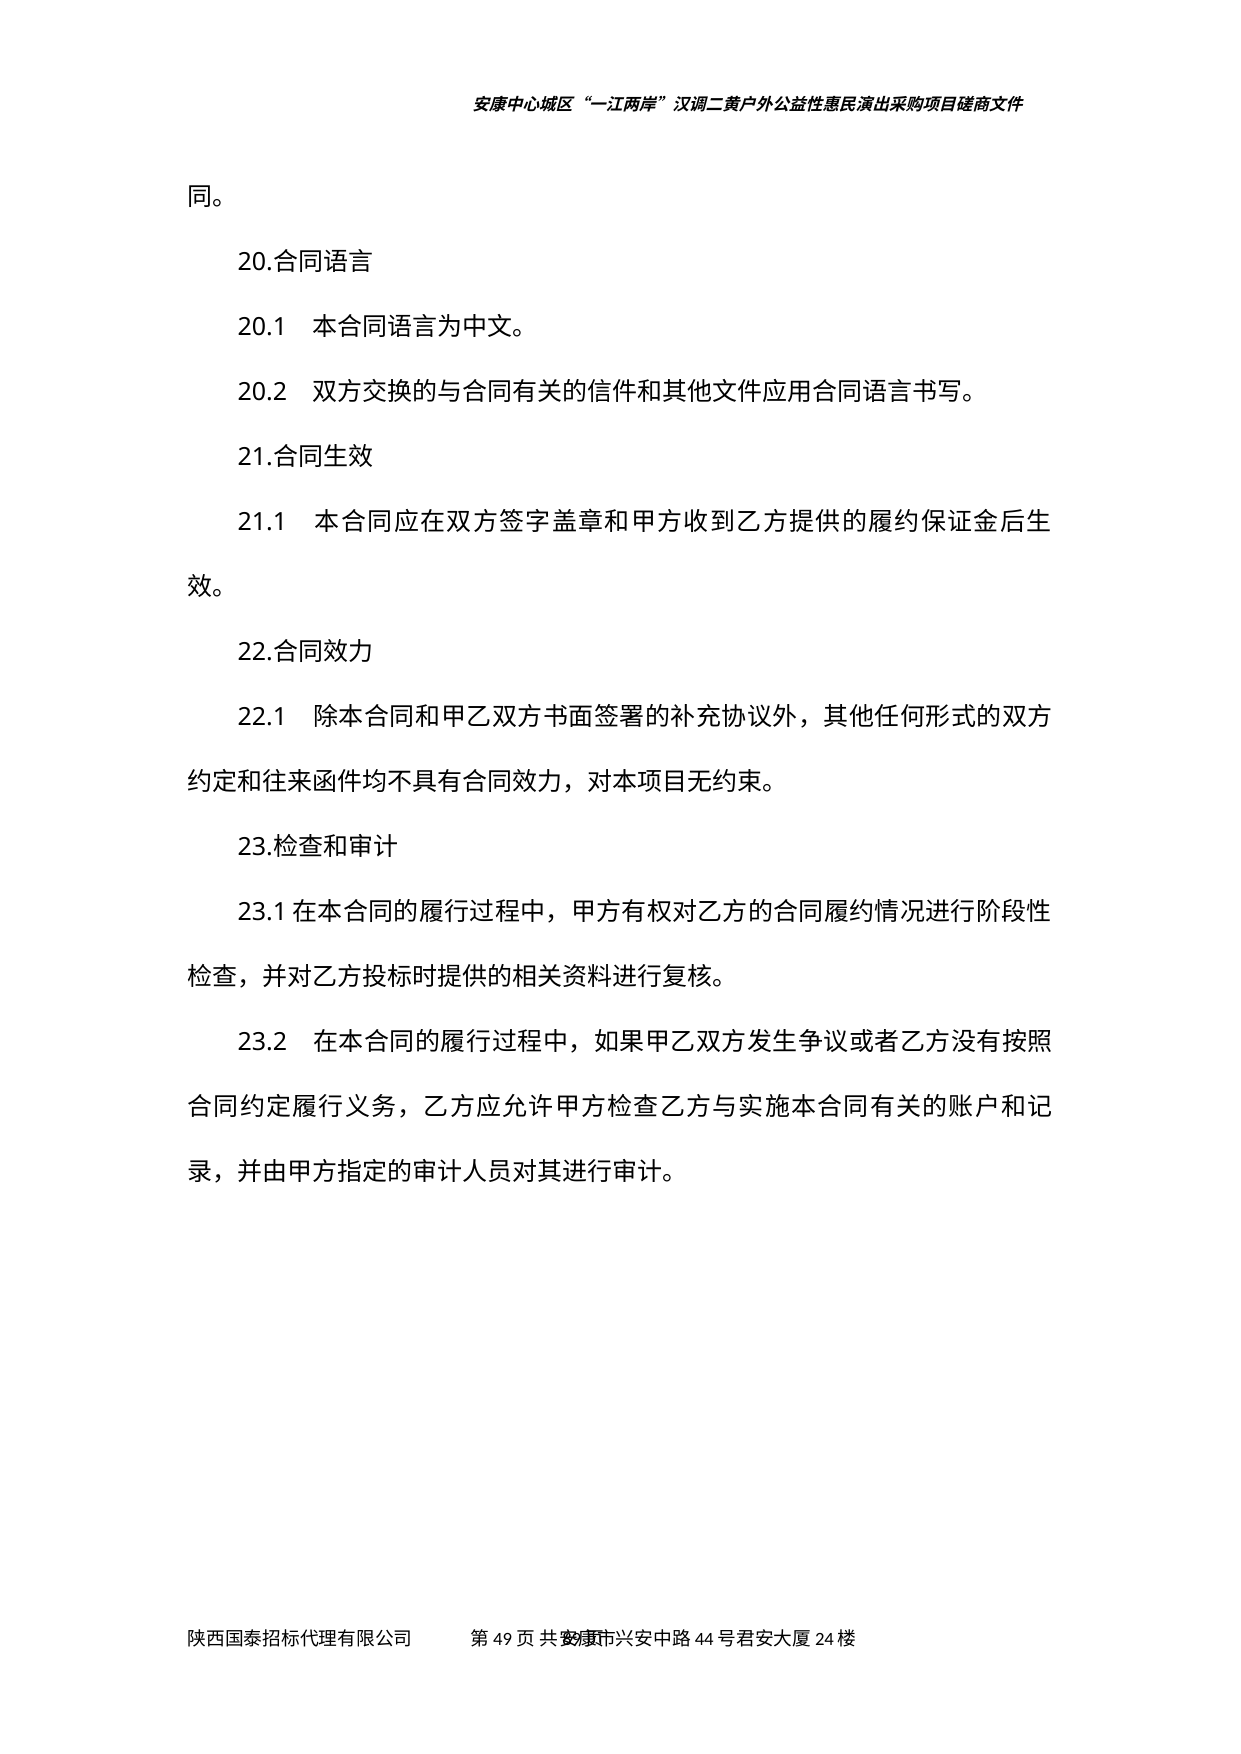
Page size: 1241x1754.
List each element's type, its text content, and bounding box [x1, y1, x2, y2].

text 20.2 双方交换的与合同有关的信件和其他文件应用合同语言书写。 [187, 357, 1053, 422]
text 22.合同效力 [187, 617, 1053, 682]
text 22.1 除本合同和甲乙双方书面签署的补充协议外，其他任何形式的双方约定和往来函件均不具有合同效力，对本项目无约束。 [187, 682, 1053, 812]
text 23.检查和审计 [187, 812, 1053, 877]
text 23.2 在本合同的履行过程中，如果甲乙双方发生争议或者乙方没有按照合同约定履行义务，乙方应允许甲方检查乙方与实施本合同有关的账户和记录，并由甲方指定的审计人员对其进行审计。 [187, 1007, 1053, 1202]
text 20.合同语言 [187, 227, 1053, 292]
text 21.1 本合同应在双方签字盖章和甲方收到乙方提供的履约保证金后生效。 [187, 487, 1053, 617]
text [187, 162, 1053, 227]
text 20.1 本合同语言为中文。 [187, 292, 1053, 357]
text 23.1在本合同的履行过程中，甲方有权对乙方的合同履约情况进行阶段性检查，并对乙方投标时提供的相关资料进行复核。 [187, 877, 1053, 1007]
text 21.合同生效 [187, 422, 1053, 487]
